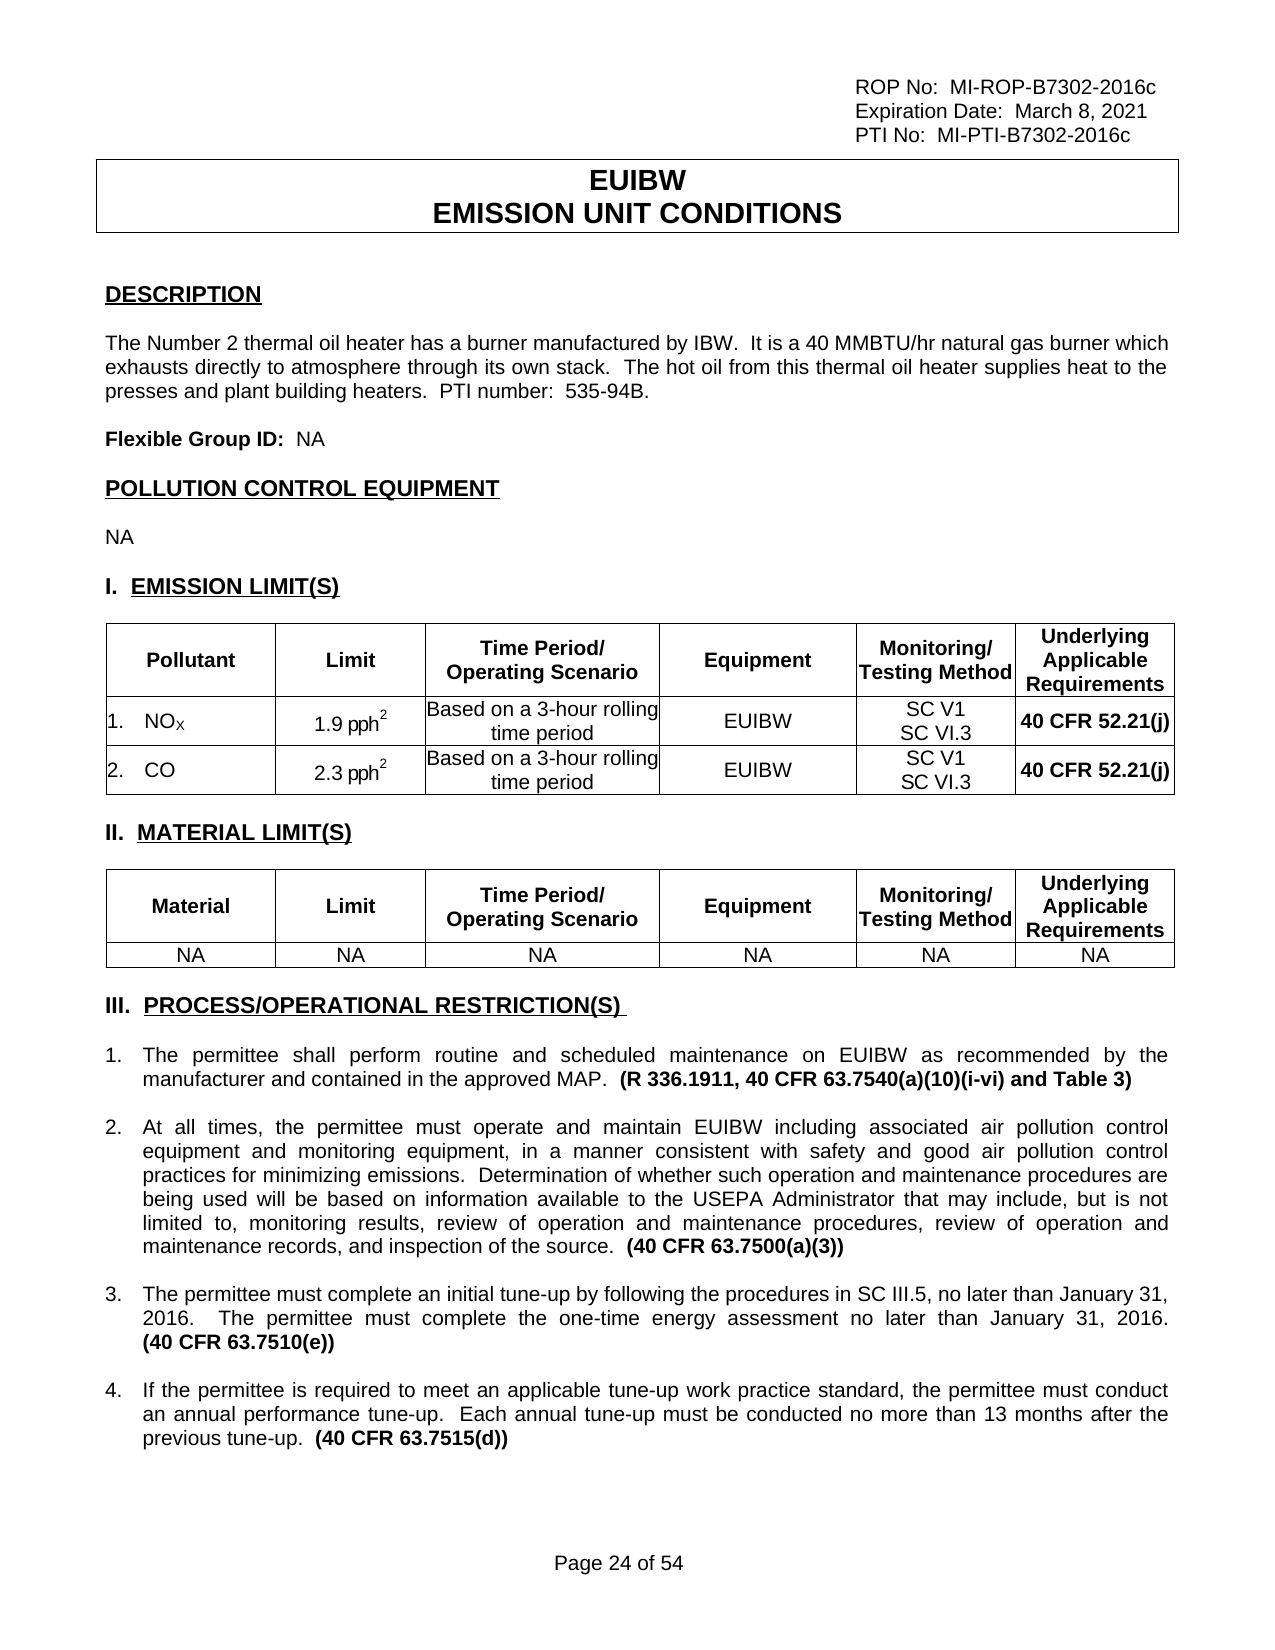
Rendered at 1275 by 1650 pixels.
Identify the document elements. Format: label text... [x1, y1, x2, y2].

text The Number 2 thermal oil heater has a burner manufactured by IBW. It is a 40 MMBTU/hr natural gas burner which exhausts directly to atmosphere through its own stack. The hot oil from this thermal oil heater supplies heat to the presses and plant building heaters. PTI number: 535-94B. [105, 331, 1170, 403]
text I. EMISSION LIMIT(S) [105, 573, 1170, 599]
table_cell EUIBW [660, 697, 856, 745]
text EMISSION UNIT CONDITIONS [97, 193, 1178, 232]
text II. MATERIAL LIMIT(S) [105, 819, 1170, 845]
text POLLUTION CONTROL EQUIPMENT [105, 475, 1170, 501]
table_header Equipment [660, 870, 856, 942]
table_cell EUIBW [660, 746, 856, 794]
table_header Material [107, 870, 275, 942]
list If the permittee is required to meet an applicable tune-up work practice standard, the permittee must conduct an annual performance tune-up. Each annual tune-up must be conducted no more than 13 months after the previous tune-up. (40 CFR 63.7515(d)) [105, 1378, 1170, 1450]
table_cell Based on a 3-hour rolling time period [426, 697, 659, 745]
table_cell 2.3 pph2 [276, 746, 425, 794]
table_header Limit [276, 624, 425, 696]
text NA [105, 525, 1170, 549]
table_cell NA [426, 943, 659, 967]
table_cell NA [107, 943, 275, 967]
table_cell NOX [107, 697, 275, 745]
table_cell CO [107, 746, 275, 794]
table_cell NA [660, 943, 856, 967]
table_header Underlying Applicable Requirements [1016, 624, 1174, 696]
text DESCRIPTION [105, 281, 1170, 307]
table_cell 1.9 pph2 [276, 697, 425, 745]
table_header Underlying Applicable Requirements [1016, 870, 1174, 942]
table_header Monitoring/ Testing Method [857, 624, 1015, 696]
table_cell SC V1 SC VI.3 [857, 697, 1015, 745]
table_header Equipment [660, 624, 856, 696]
table_cell NA [857, 943, 1015, 967]
text Flexible Group ID: NA [105, 427, 1170, 451]
table_cell 40 CFR 52.21(j) [1016, 697, 1174, 745]
table_header Monitoring/ Testing Method [857, 870, 1015, 942]
subtitle EUIBW [97, 160, 1178, 193]
table_cell 40 CFR 52.21(j) [1016, 746, 1174, 794]
table_cell NA [276, 943, 425, 967]
table_header Time Period/ Operating Scenario [426, 624, 659, 696]
table_header Limit [276, 870, 425, 942]
list At all times, the permittee must operate and maintain EUIBW including associated air pollution control equipment and monitoring equipment, in a manner consistent with safety and good air pollution control practices for minimizing emissions. Determination of whether such operation and maintenance procedures are being used will be based on information available to the USEPA Administrator that may include, but is not limited to, monitoring results, review of operation and maintenance procedures, review of operation and maintenance records, and inspection of the source. (40 CFR 63.7500(a)(3)) [105, 1114, 1170, 1258]
table_cell Based on a 3-hour rolling time period [426, 746, 659, 794]
table_cell SC V1 SC VI.3 [857, 746, 1015, 794]
text III. PROCESS/OPERATIONAL RESTRICTION(S) [105, 992, 1170, 1019]
table_header Time Period/ Operating Scenario [426, 870, 659, 942]
table_header Pollutant [107, 624, 275, 696]
list The permittee shall perform routine and scheduled maintenance on EUIBW as recommended by the manufacturer and contained in the approved MAP. (R 336.1911, 40 CFR 63.7540(a)(10)(i-vi) and Table 3) [105, 1043, 1170, 1091]
table_cell NA [1016, 943, 1174, 967]
list The permittee must complete an initial tune-up by following the procedures in SC III.5, no later than January 31, 2016. The permittee must complete the one-time energy assessment no later than January 31, 2016. (40 CFR 63.7510(e)) [105, 1282, 1170, 1354]
